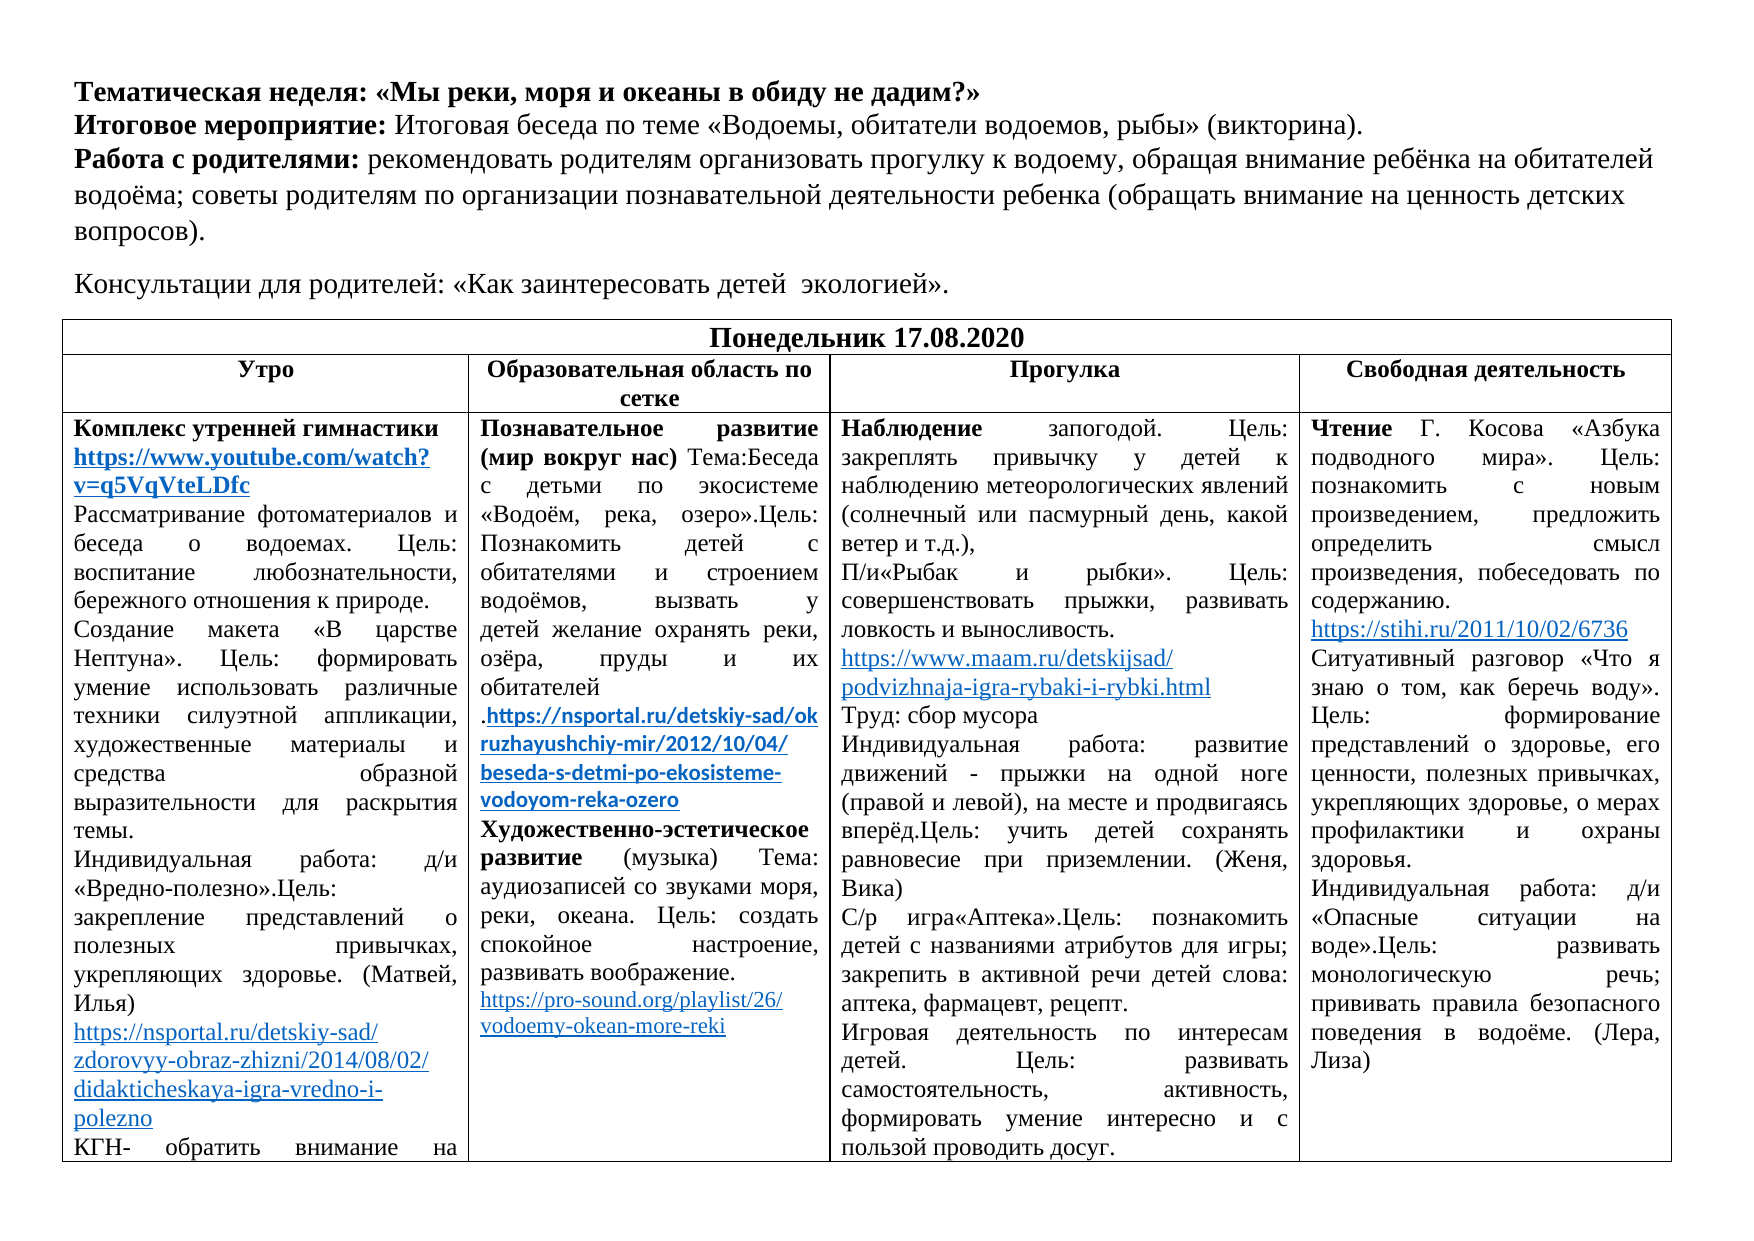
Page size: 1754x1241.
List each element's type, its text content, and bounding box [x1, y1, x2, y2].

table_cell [831, 413, 1299, 1161]
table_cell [1300, 413, 1671, 1161]
text Консультации для родителей: «Как заинтересовать детей экологией». [74, 266, 1698, 299]
table_header Понедельник 17.08.2020 [63, 320, 1671, 353]
table_cell Образовательная область по сетке [469, 355, 829, 412]
text Тематическая неделя: «Мы реки, моря и океаны в обиду не дадим?» [74, 74, 1713, 107]
table_cell Свободная деятельность [1300, 355, 1671, 412]
text Работа с родителями: рекомендовать родителям организовать прогулку к водоему, обращая внимание ребёнка на обитателей водоёма; советы родителям по организации познавательной деятельности ребенка (обращать внимание на ценность детских вопросов). [74, 141, 1698, 247]
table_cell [63, 413, 468, 1161]
table_cell Прогулка [831, 355, 1299, 412]
table_cell Утро [63, 355, 468, 412]
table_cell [469, 413, 829, 1161]
text Итоговое мероприятие: Итоговая беседа по теме «Водоемы, обитатели водоемов, рыбы» (викторина). [74, 107, 1713, 141]
